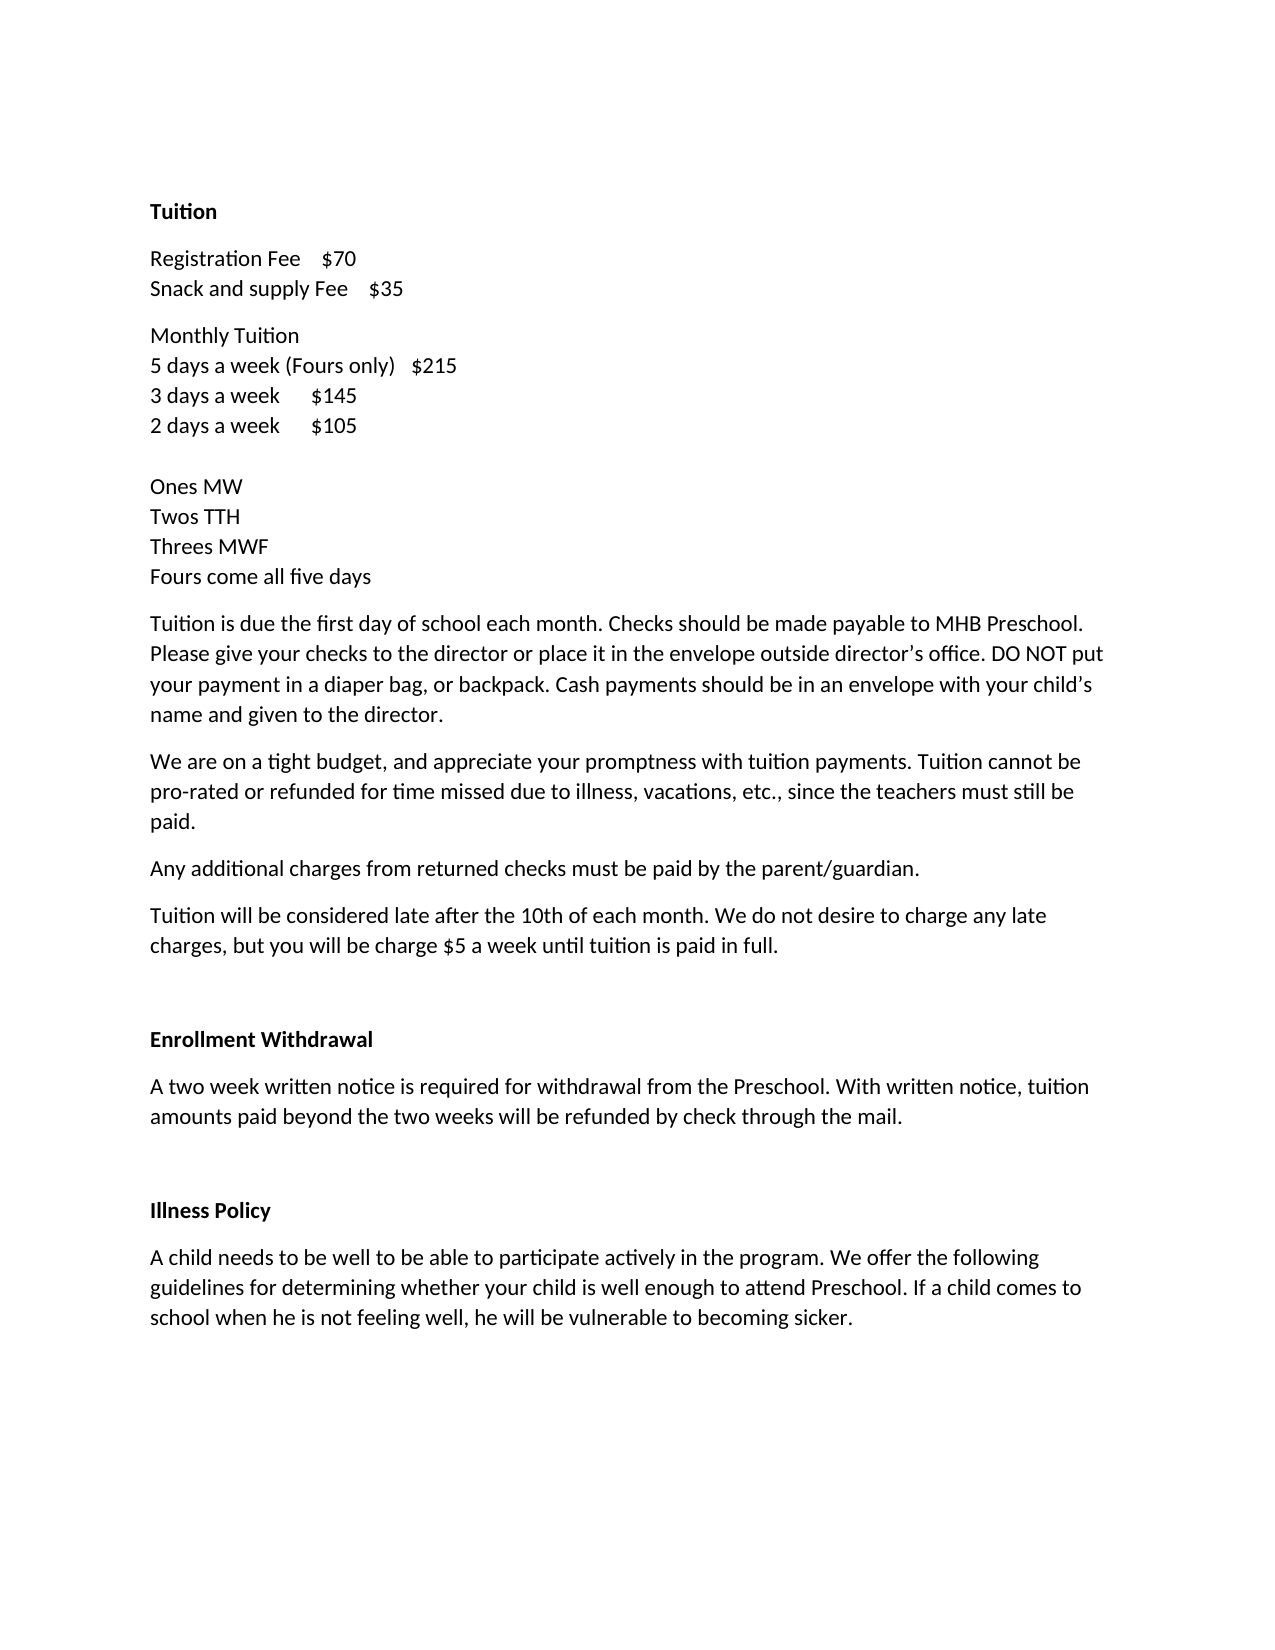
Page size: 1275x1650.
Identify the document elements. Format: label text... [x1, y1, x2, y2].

text 5 days a week (Fours only) $215 [150, 351, 1125, 379]
text Snack and supply Fee $35 [150, 274, 1125, 302]
text Illness Policy [150, 1196, 1125, 1224]
text 3 days a week $145 [150, 381, 1125, 409]
text We are on a tight budget, and appreciate your promptness with tuition payments. Tuition cannot be pro-rated or refunded for time missed due to illness, vacations, etc., since the teachers must still be paid. [150, 747, 1125, 835]
text A two week written notice is required for withdrawal from the Preschool. With written notice, tuition amounts paid beyond the two weeks will be refunded by check through the mail. [150, 1072, 1125, 1130]
text Ones MW [150, 472, 1125, 500]
text Tuition will be considered late after the 10th of each month. We do not desire to charge any late charges, but you will be charge $5 a week until tuition is paid in full. [150, 901, 1125, 959]
text Monthly Tuition [150, 321, 1125, 349]
text A child needs to be well to be able to participate actively in the program. We offer the following guidelines for determining whether your child is well enough to attend Preschool. If a child comes to school when he is not feeling well, he will be vulnerable to becoming sicker. [150, 1243, 1125, 1331]
text Threes MWF [150, 532, 1125, 560]
text Twos TTH [150, 502, 1125, 530]
text Tuition [150, 197, 1125, 225]
text Any additional charges from returned checks must be paid by the parent/guardian. [150, 854, 1125, 882]
text 2 days a week $105 [150, 411, 1125, 439]
text Fours come all five days [150, 562, 1125, 591]
text Tuition is due the first day of school each month. Checks should be made payable to MHB Preschool. Please give your checks to the director or place it in the envelope outside director’s office. DO NOT put your payment in a diaper bag, or backpack. Cash payments should be in an envelope with your child’s name and given to the director. [150, 609, 1125, 728]
text Registration Fee $70 [150, 244, 1125, 272]
text Enrollment Withdrawal [150, 1025, 1125, 1053]
